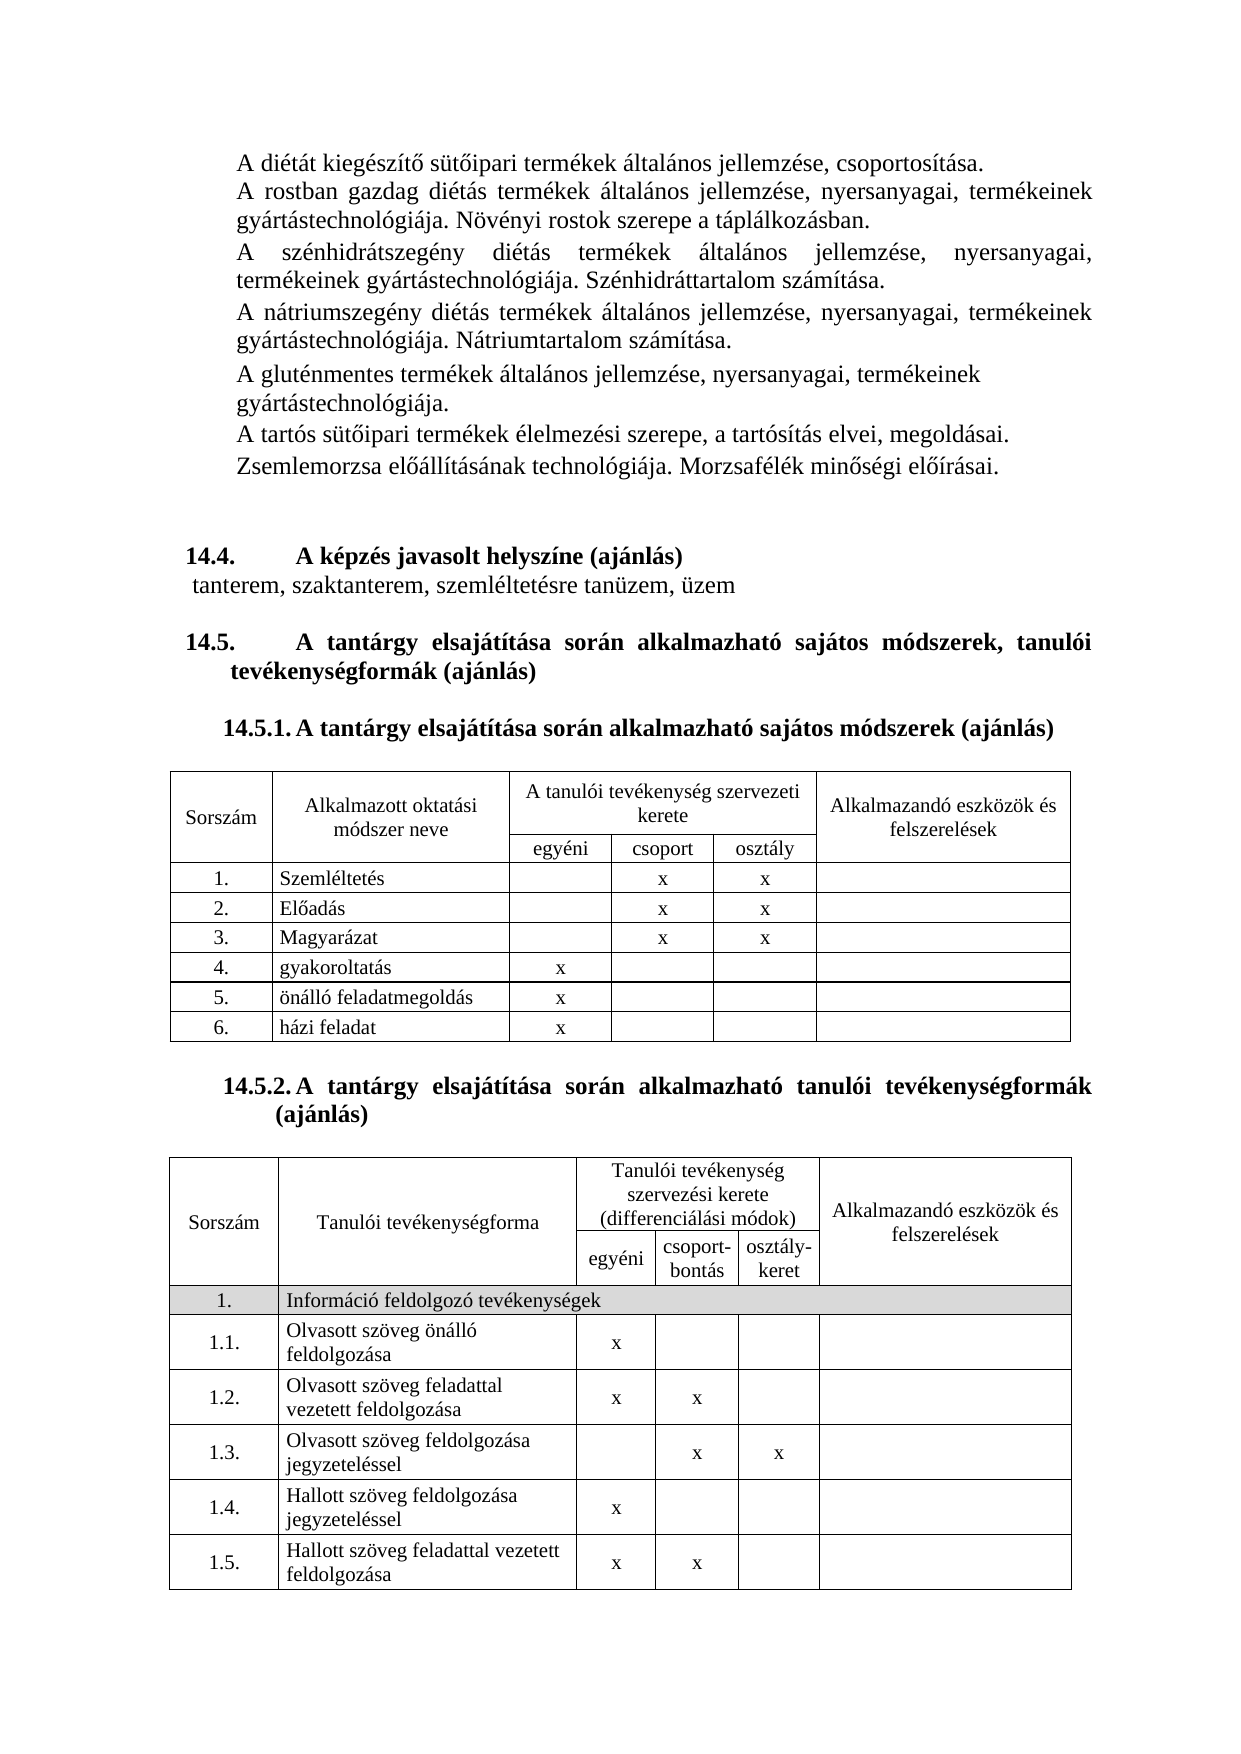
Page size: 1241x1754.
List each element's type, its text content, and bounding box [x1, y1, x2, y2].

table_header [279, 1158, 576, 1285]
list A diétát kiegészítő sütőipari termékek általános jellemzése, csoportosítása. [236, 148, 1092, 176]
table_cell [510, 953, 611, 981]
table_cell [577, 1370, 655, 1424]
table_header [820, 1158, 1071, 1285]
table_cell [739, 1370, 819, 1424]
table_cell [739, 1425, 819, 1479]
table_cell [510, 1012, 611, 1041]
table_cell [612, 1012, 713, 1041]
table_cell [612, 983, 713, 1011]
list A tantárgy elsajátítása során alkalmazható sajátos módszerek (ajánlás) [223, 713, 1093, 742]
text tanterem, szaktanterem, szemléltetésre tanüzem, üzem [192, 570, 1093, 598]
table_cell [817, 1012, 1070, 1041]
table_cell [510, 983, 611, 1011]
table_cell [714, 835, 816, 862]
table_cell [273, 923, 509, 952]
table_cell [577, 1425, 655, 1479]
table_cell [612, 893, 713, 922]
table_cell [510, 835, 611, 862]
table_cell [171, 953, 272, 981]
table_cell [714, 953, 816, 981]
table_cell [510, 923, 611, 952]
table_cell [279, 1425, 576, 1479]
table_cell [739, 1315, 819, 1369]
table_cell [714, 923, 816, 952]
list A képzés javasolt helyszíne (ajánlás) [185, 541, 1093, 570]
list A tantárgy elsajátítása során alkalmazható sajátos módszerek, tanulói tevékenységformák (ajánlás) [185, 627, 1093, 685]
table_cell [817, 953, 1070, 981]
list A tantárgy elsajátítása során alkalmazható tanulói tevékenységformák (ajánlás) [223, 1071, 1093, 1128]
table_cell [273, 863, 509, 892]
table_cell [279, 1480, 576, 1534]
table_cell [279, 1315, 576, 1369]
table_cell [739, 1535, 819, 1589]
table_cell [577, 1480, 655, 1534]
text A szénhidrátszegény diétás termékek általános jellemzése, nyersanyagai, termékeinek gyártástechnológiája. Szénhidráttartalom számítása. [236, 237, 1092, 294]
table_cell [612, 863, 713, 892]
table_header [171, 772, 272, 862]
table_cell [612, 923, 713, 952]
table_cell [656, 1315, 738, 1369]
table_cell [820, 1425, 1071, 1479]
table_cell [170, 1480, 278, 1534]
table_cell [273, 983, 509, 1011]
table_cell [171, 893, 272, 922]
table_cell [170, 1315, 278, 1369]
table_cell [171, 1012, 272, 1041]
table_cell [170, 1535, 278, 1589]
text A tartós sütőipari termékek élelmezési szerepe, a tartósítás elvei, megoldásai. [236, 419, 1092, 448]
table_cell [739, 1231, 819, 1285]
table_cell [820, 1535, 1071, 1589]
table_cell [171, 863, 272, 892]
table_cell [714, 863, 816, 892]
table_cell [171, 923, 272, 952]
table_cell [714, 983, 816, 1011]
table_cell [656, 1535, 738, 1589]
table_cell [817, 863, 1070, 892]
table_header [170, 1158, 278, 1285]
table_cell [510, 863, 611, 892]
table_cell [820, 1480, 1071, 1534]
text A nátriumszegény diétás termékek általános jellemzése, nyersanyagai, termékeinek gyártástechnológiája. Nátriumtartalom számítása. [236, 297, 1092, 354]
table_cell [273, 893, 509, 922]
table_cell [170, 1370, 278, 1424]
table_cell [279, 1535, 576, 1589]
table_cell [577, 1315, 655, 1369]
list A rostban gazdag diétás termékek általános jellemzése, nyersanyagai, termékeinek gyártástechnológiája. Növényi rostok szerepe a táplálkozásban. [236, 176, 1092, 234]
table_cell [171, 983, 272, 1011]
text A gluténmentes termékek általános jellemzése, nyersanyagai, termékeinek gyártástechnológiája. [236, 359, 1092, 417]
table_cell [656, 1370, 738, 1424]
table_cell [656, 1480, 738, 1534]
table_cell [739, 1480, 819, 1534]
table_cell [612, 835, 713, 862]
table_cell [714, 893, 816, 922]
text Zsemlemorzsa előállításának technológiája. Morzsafélék minőségi előírásai. [236, 451, 1092, 480]
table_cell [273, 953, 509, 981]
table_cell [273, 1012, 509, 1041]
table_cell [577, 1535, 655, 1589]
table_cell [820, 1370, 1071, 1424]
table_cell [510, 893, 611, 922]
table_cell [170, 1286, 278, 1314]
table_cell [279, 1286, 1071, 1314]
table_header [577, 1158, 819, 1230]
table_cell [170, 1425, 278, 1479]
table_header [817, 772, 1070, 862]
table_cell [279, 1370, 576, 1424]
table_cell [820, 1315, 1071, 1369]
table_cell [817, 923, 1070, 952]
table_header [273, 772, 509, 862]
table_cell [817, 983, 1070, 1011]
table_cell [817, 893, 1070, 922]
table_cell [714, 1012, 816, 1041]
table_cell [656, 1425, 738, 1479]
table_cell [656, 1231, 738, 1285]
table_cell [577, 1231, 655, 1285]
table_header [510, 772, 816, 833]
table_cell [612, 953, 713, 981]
